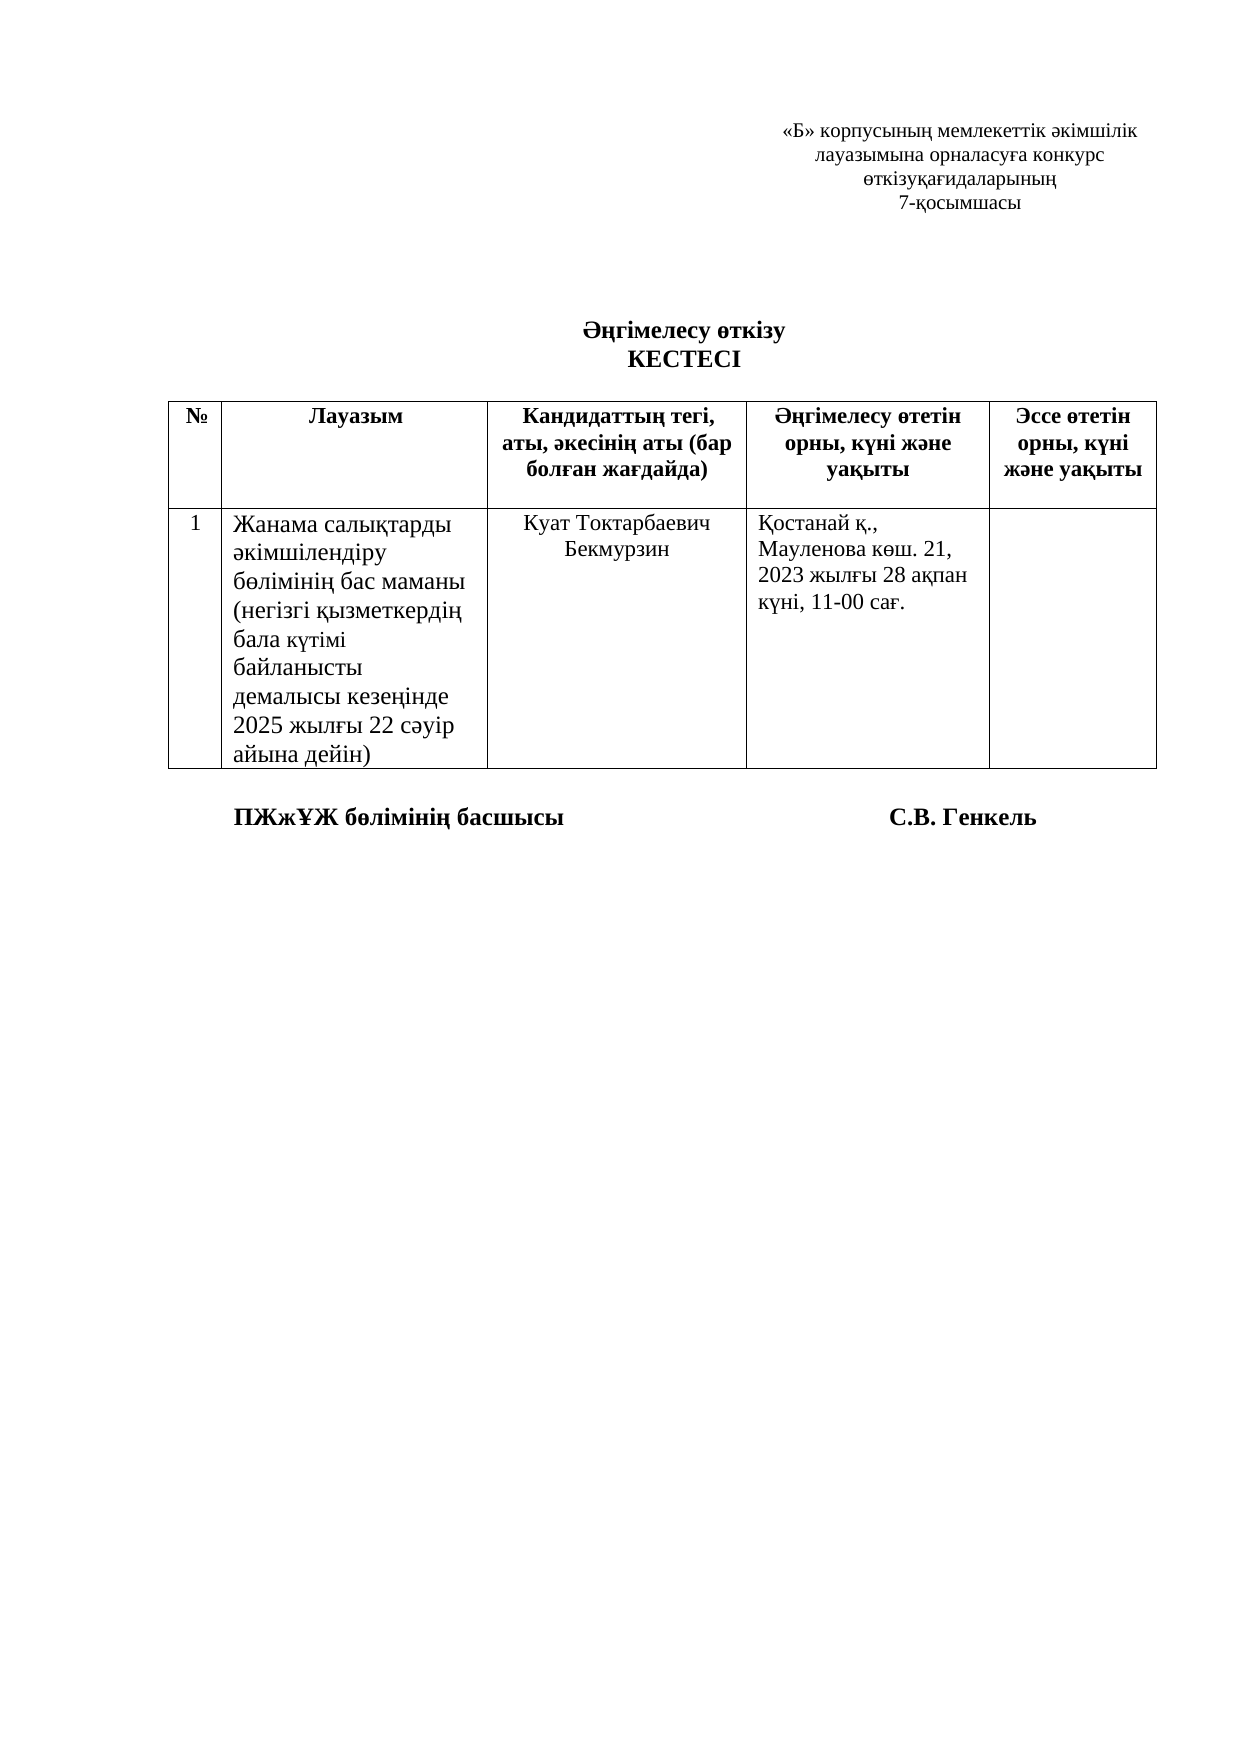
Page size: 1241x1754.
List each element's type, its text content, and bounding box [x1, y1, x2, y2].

table_cell Жанама салықтарды әкімшілендіру бөлімінің бас маманы (негізгі қызметкердің бала күтімі байланысты демалысы кезеңінде 2025 жылғы 22 сәуір айына дейін) [222, 509, 487, 767]
table_header Эссе өтетін орны, күні және уақыты [990, 402, 1156, 508]
text КЕСТЕСІ [177, 344, 1152, 372]
table_header Лауазым [222, 402, 487, 508]
table_header Әңгімелесу өтетін орны, күні және уақыты [747, 402, 989, 508]
text ПЖжҰЖ бөлімінің басшысы С.В. Генкель [177, 802, 1152, 831]
text Әңгімелесу өткізу [177, 315, 1152, 344]
table_cell Қостанай қ., Мауленова көш. 21, 2023 жылғы 28 ақпан күні, 11-00 сағ. [747, 509, 989, 767]
text 7-қосымшасы [768, 190, 1152, 214]
table_cell Куат Токтарбаевич Бекмурзин [488, 509, 746, 767]
table_cell 1 [169, 509, 221, 767]
text «Б» корпусының мемлекеттік әкімшілік лауазымына орналасуға конкурс өткізуқағидаларының [768, 118, 1152, 190]
table_header Кандидаттың тегі, аты, әкесінің аты (бар болған жағдайда) [488, 402, 746, 508]
table_cell [990, 509, 1156, 767]
table_header № [169, 402, 221, 508]
